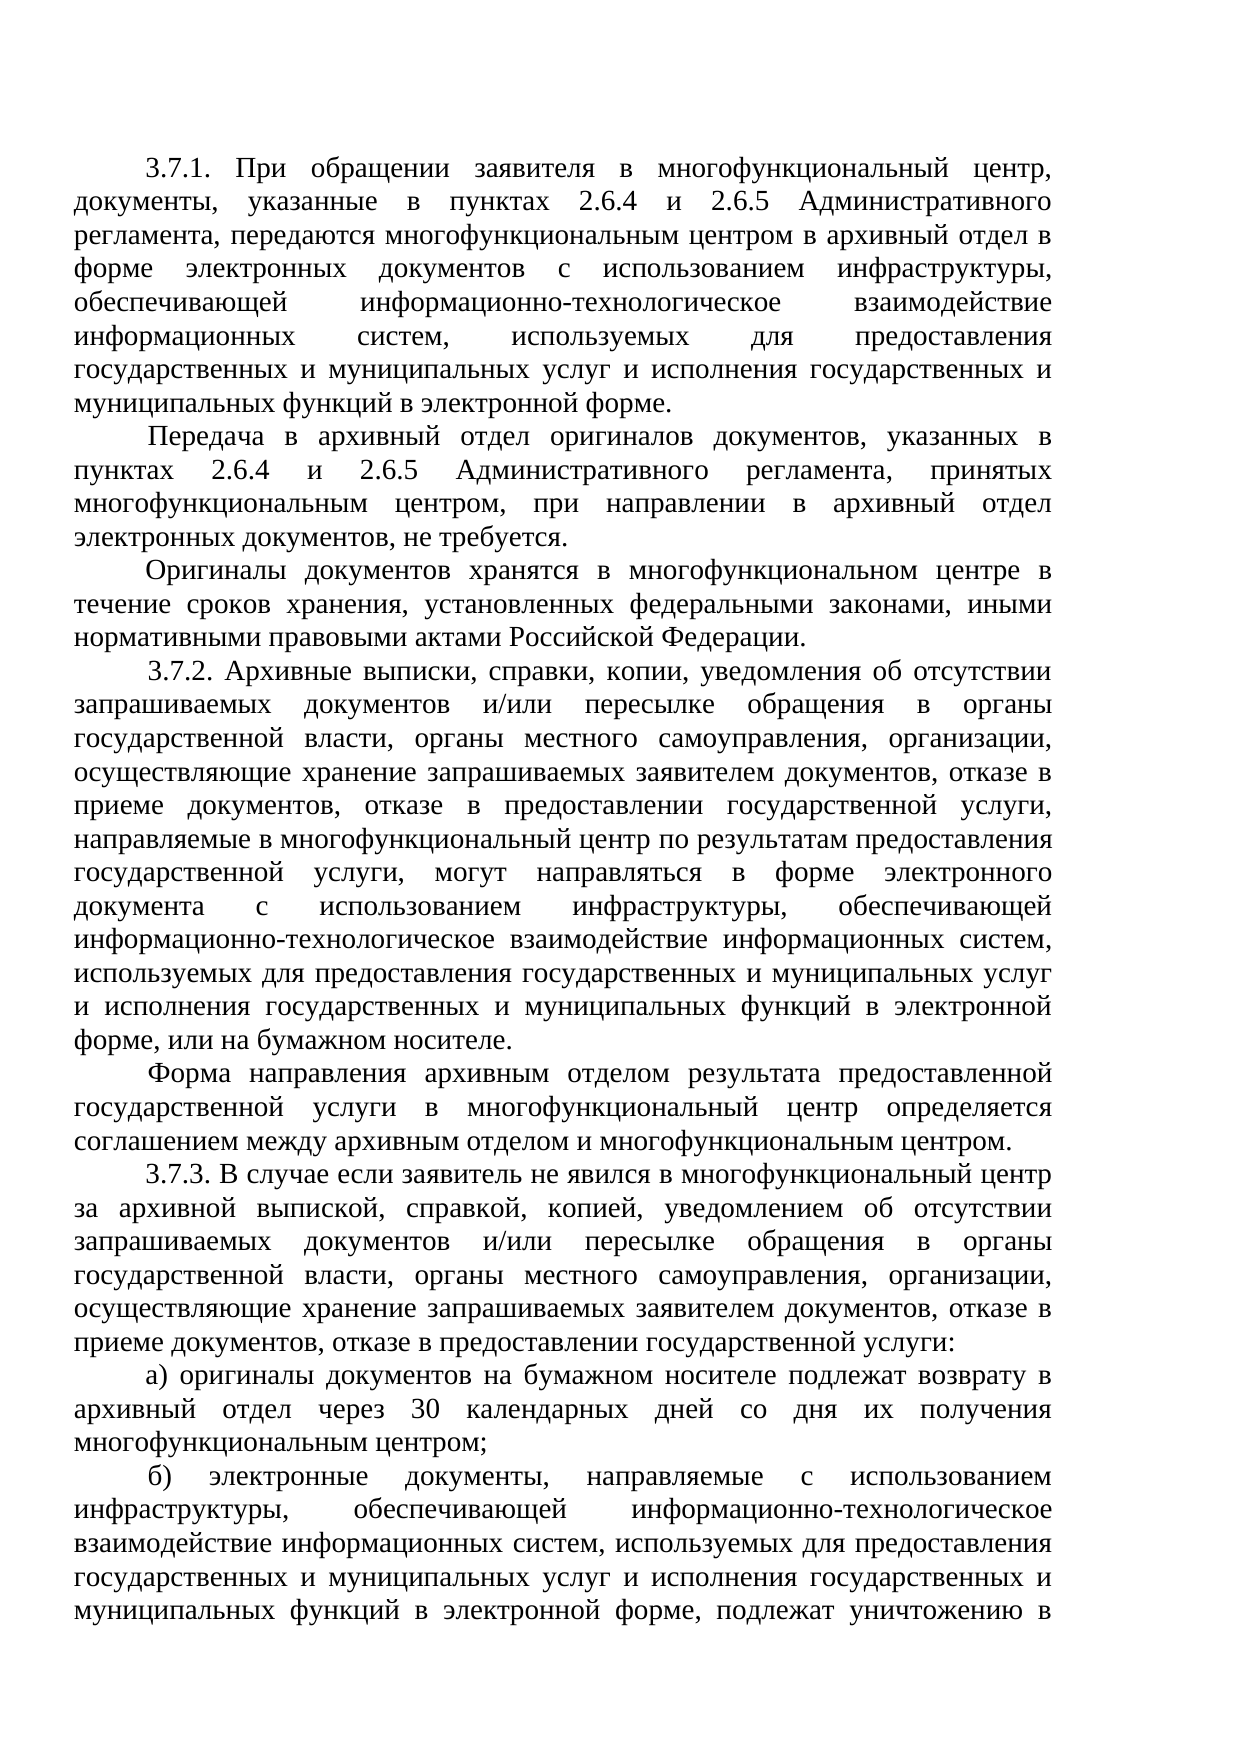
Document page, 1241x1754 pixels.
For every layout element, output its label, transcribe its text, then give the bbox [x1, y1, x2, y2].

text 3.7.3. В случае если заявитель не явился в многофункциональный центр за архивной выпиской, справкой, копией, уведомлением об отсутствии запрашиваемых документов и/или пересылке обращения в органы государственной власти, органы местного самоуправления, организации, осуществляющие хранение запрашиваемых заявителем документов, отказе в приеме документов, отказе в предоставлении государственной услуги: [74, 1156, 1053, 1357]
text 3.7.1. При обращении заявителя в многофункциональный центр, документы, указанные в пунктах 2.6.4 и 2.6.5 Административного регламента, передаются многофункциональным центром в архивный отдел в форме электронных документов с использованием инфраструктуры, обеспечивающей информационно-технологическое взаимодействие информационных систем, используемых для предоставления государственных и муниципальных услуг и исполнения государственных и муниципальных функций в электронной форме. [74, 150, 1053, 418]
text 3.7.2. Архивные выписки, справки, копии, уведомления об отсутствии запрашиваемых документов и/или пересылке обращения в органы государственной власти, органы местного самоуправления, организации, осуществляющие хранение запрашиваемых заявителем документов, отказе в приеме документов, отказе в предоставлении государственной услуги, направляемые в многофункциональный центр по результатам предоставления государственной услуги, могут направляться в форме электронного документа с использованием инфраструктуры, обеспечивающей информационно-технологическое взаимодействие информационных систем, используемых для предоставления государственных и муниципальных услуг и исполнения государственных и муниципальных функций в электронной форме, или на бумажном носителе. [74, 653, 1053, 1056]
text Форма направления архивным отделом результата предоставленной государственной услуги в многофункциональный центр определяется соглашением между архивным отделом и многофункциональным центром. [74, 1056, 1053, 1156]
text Оригиналы документов хранятся в многофункциональном центре в течение сроков хранения, установленных федеральными законами, иными нормативными правовыми актами Российской Федерации. [74, 552, 1053, 653]
text Передача в архивный отдел оригиналов документов, указанных в пунктах 2.6.4 и 2.6.5 Административного регламента, принятых многофункциональным центром, при направлении в архивный отдел электронных документов, не требуется. [74, 418, 1053, 552]
text а) оригиналы документов на бумажном носителе подлежат возврату в архивный отдел через 30 календарных дней со дня их получения многофункциональным центром; [74, 1357, 1053, 1458]
